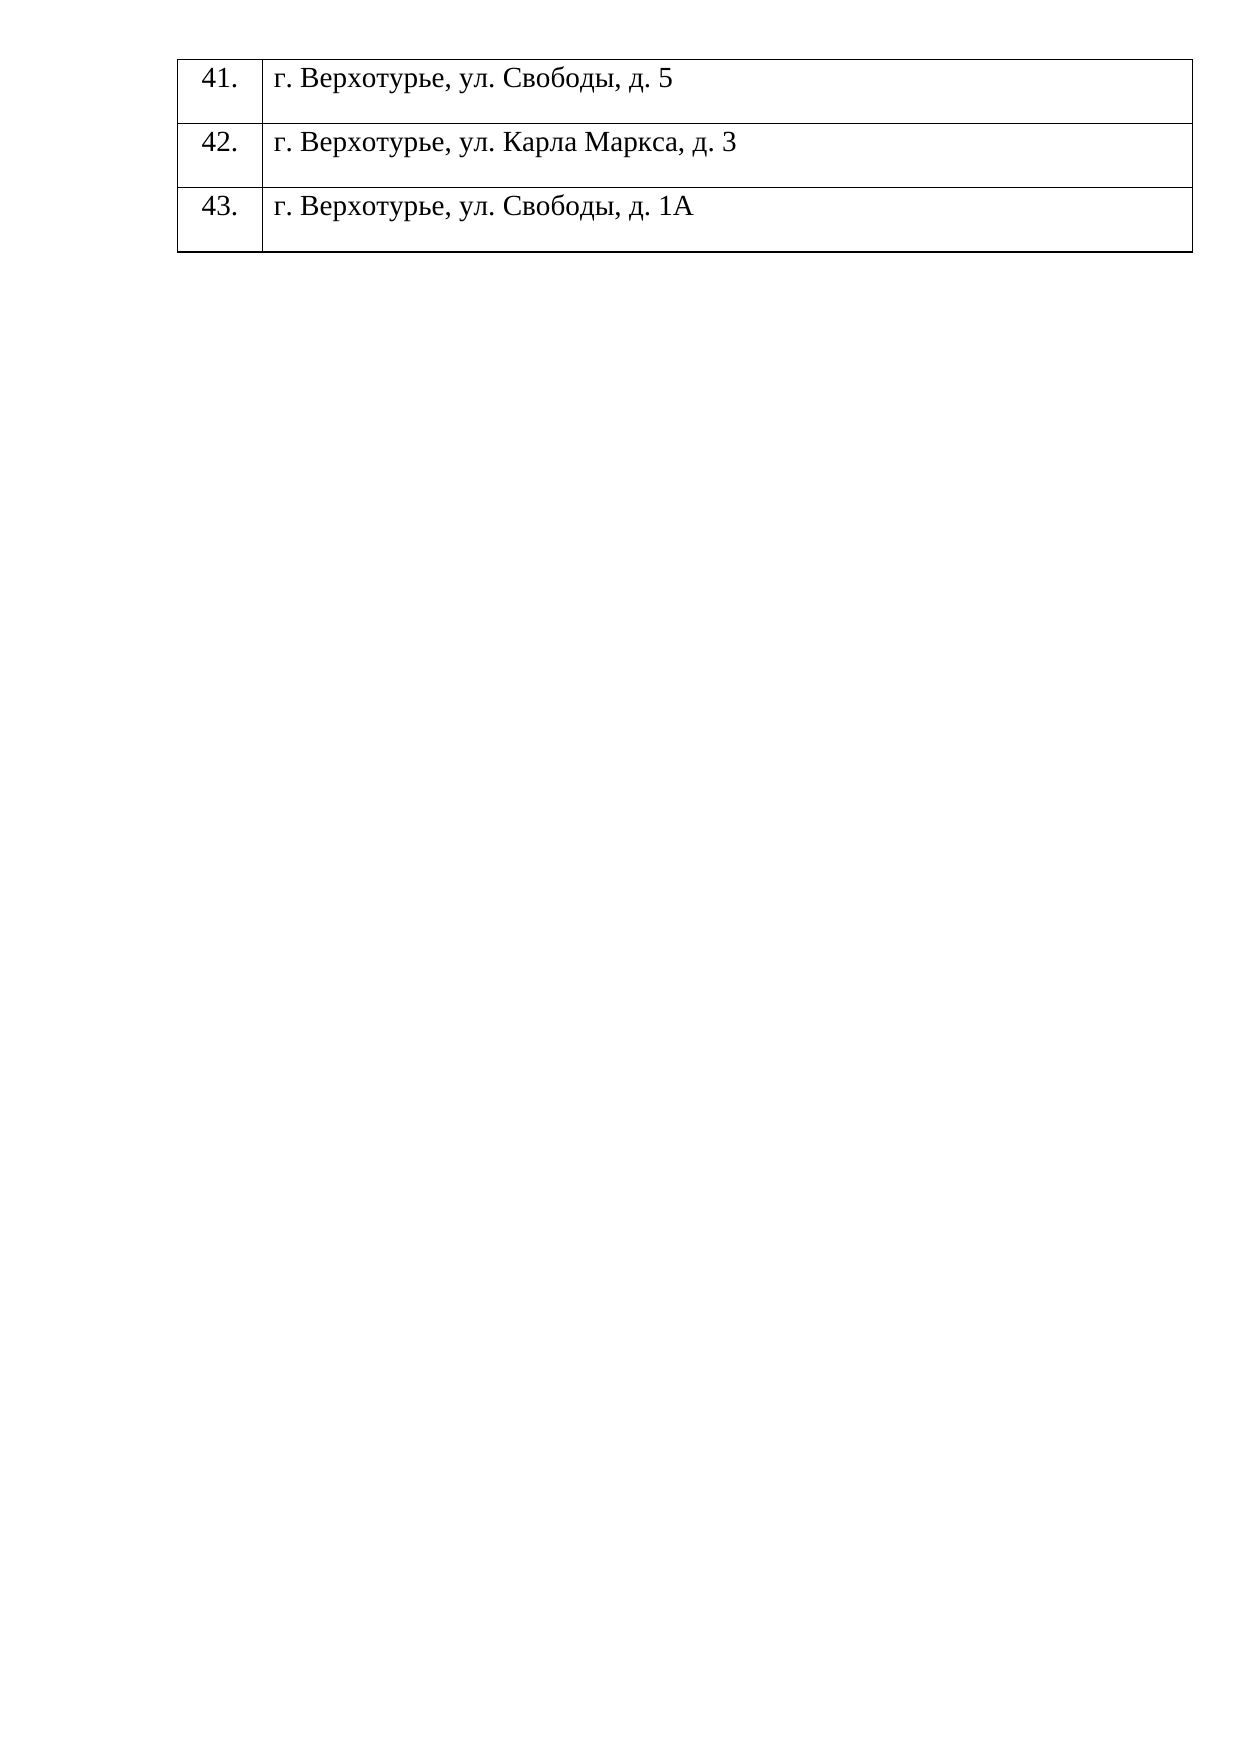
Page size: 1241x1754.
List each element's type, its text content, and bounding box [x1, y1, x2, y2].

table_cell 42. [178, 124, 262, 187]
table_cell 43. [178, 188, 262, 251]
table_cell г. Верхотурье, ул. Свободы, д. 1А [263, 188, 1192, 251]
table_cell 41. [178, 60, 262, 123]
table_cell г. Верхотурье, ул. Свободы, д. 5 [263, 60, 1192, 123]
table_cell г. Верхотурье, ул. Карла Маркса, д. 3 [263, 124, 1192, 187]
